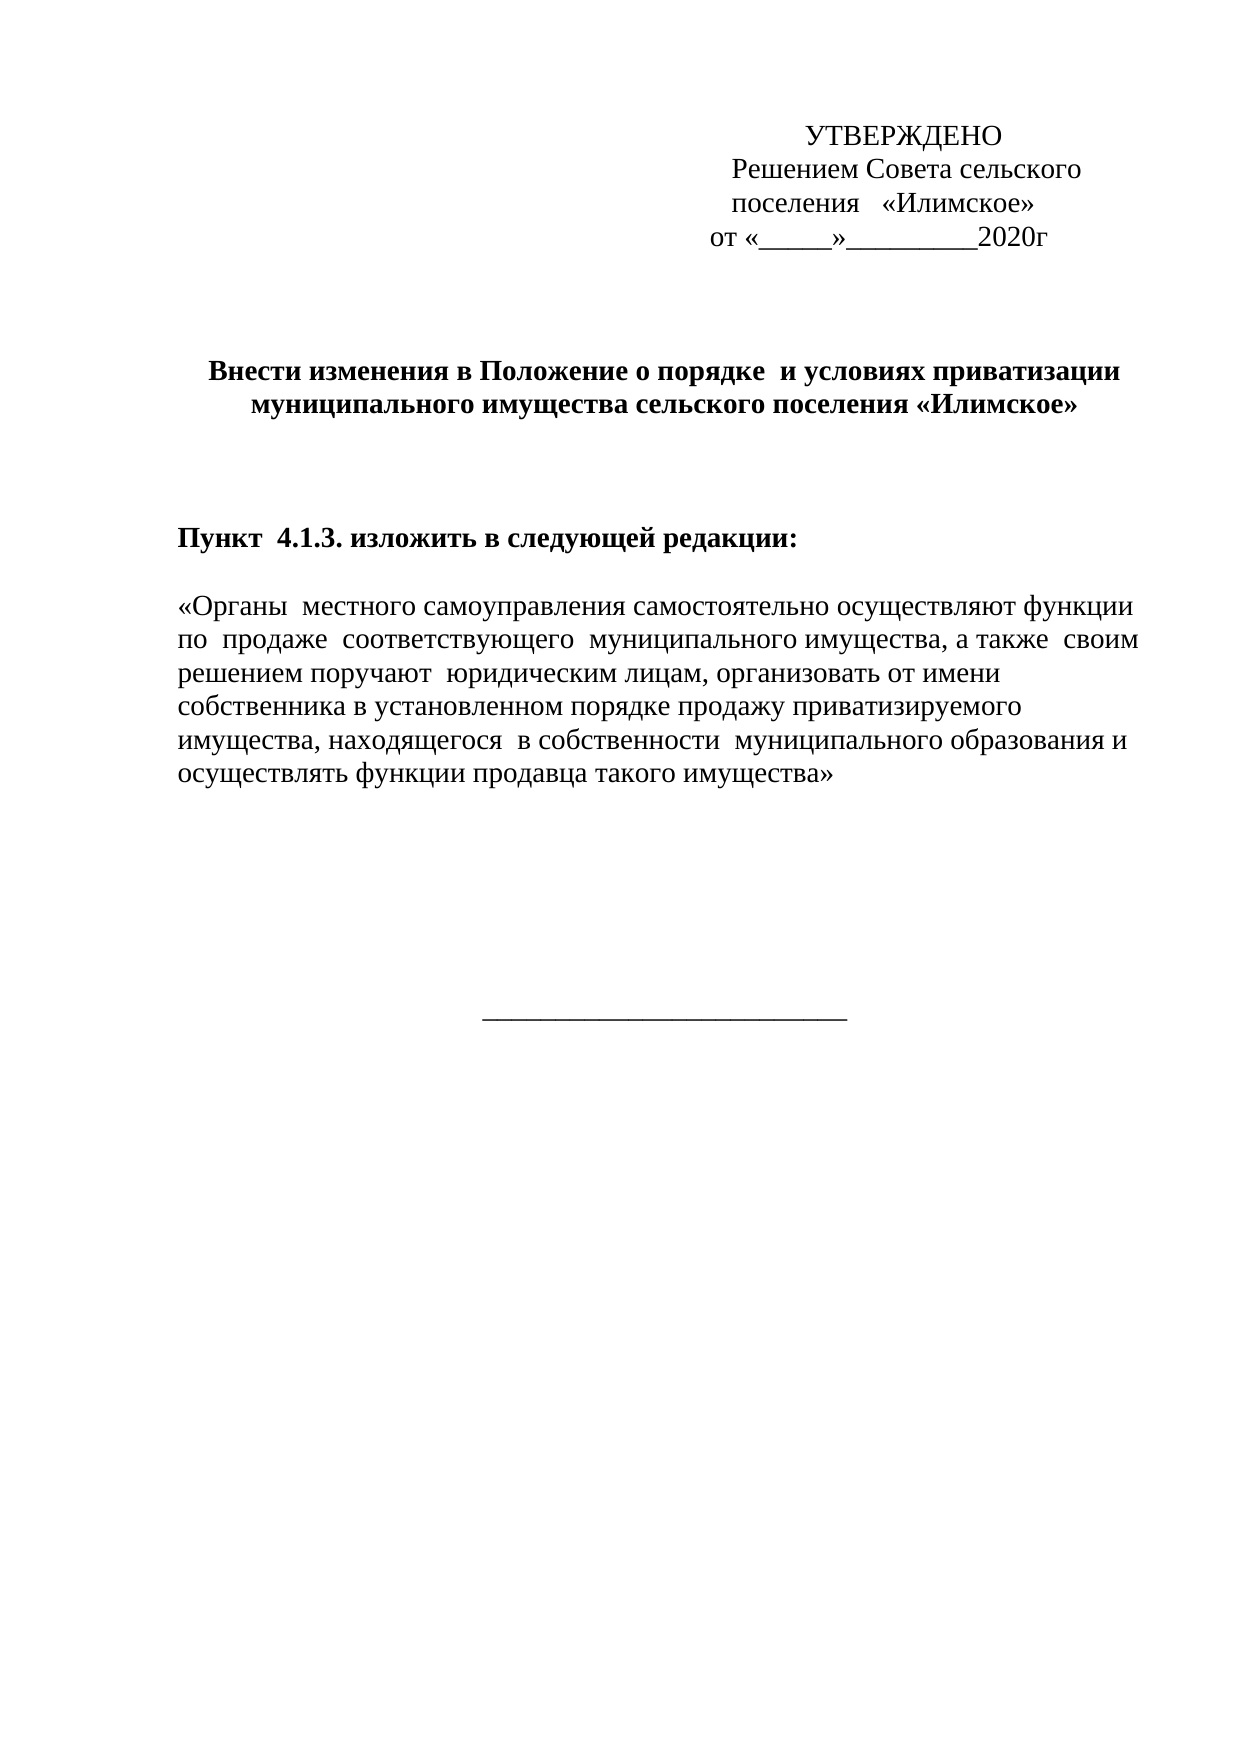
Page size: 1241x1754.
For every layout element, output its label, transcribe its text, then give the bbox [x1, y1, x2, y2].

text «Органы местного самоуправления самостоятельно осуществляют функции по продаже соответствующего муниципального имущества, а также своим решением поручают юридическим лицам, организовать от имени собственника в установленном порядке продажу приватизируемого имущества, находящегося в собственности муниципального образования и осуществлять функции продавца такого имущества» [177, 588, 1152, 789]
text Пункт 4.1.3. изложить в следующей редакции: [177, 521, 1152, 554]
text _________________________ [177, 990, 1152, 1024]
text Решением Совета сельского [177, 152, 1152, 185]
text от «_____»_________2020г [177, 219, 1152, 252]
text Внести изменения в Положение о порядке и условиях приватизации муниципального имущества сельского поселения «Илимское» [177, 353, 1152, 420]
text поселения «Илимское» [177, 185, 1152, 219]
text УТВЕРЖДЕНО [177, 118, 1152, 152]
